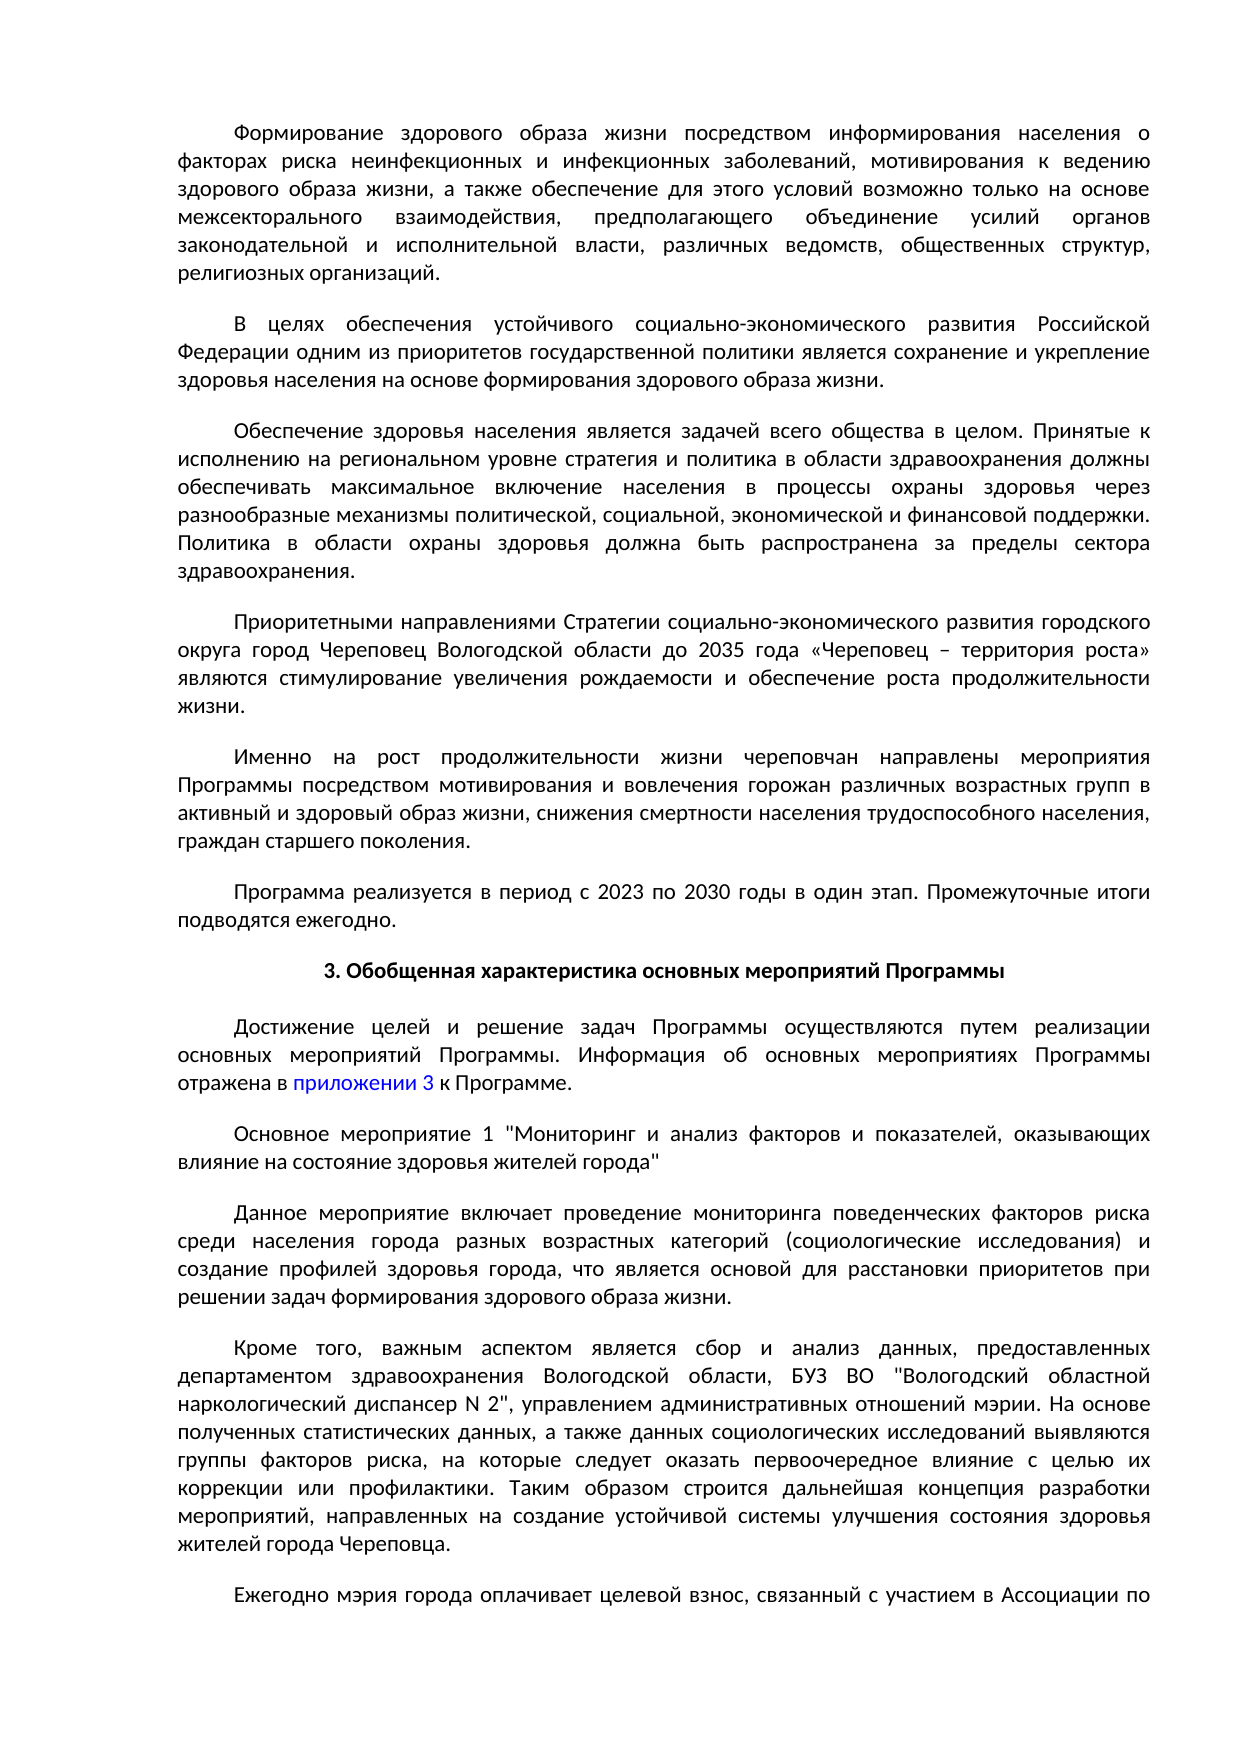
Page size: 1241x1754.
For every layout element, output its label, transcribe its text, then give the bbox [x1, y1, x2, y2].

text Приоритетными направлениями Стратегии социально-экономического развития городского округа город Череповец Вологодской области до 2035 года «Череповец – территория роста» являются стимулирование увеличения рождаемости и обеспечение роста продолжительности жизни. [177, 607, 1152, 719]
text В целях обеспечения устойчивого социально-экономического развития Российской Федерации одним из приоритетов государственной политики является сохранение и укрепление здоровья населения на основе формирования здорового образа жизни. [177, 309, 1152, 393]
text 3. Обобщенная характеристика основных мероприятий Программы [177, 956, 1152, 984]
text Основное мероприятие 1 "Мониторинг и анализ факторов и показателей, оказывающих влияние на состояние здоровья жителей города" [177, 1119, 1152, 1175]
text Кроме того, важным аспектом является сбор и анализ данных, предоставленных департаментом здравоохранения Вологодской области, БУЗ ВО "Вологодский областной наркологический диспансер N 2", управлением административных отношений мэрии. На основе полученных статистических данных, а также данных социологических исследований выявляются группы факторов риска, на которые следует оказать первоочередное влияние с целью их коррекции или профилактики. Таким образом строится дальнейшая концепция разработки мероприятий, направленных на создание устойчивой системы улучшения состояния здоровья жителей города Череповца. [177, 1333, 1152, 1557]
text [177, 1580, 1152, 1608]
text Формирование здорового образа жизни посредством информирования населения о факторах риска неинфекционных и инфекционных заболеваний, мотивирования к ведению здорового образа жизни, а также обеспечение для этого условий возможно только на основе межсекторального взаимодействия, предполагающего объединение усилий органов законодательной и исполнительной власти, различных ведомств, общественных структур, религиозных организаций. [177, 118, 1152, 286]
text Программа реализуется в период с 2023 по 2030 годы в один этап. Промежуточные итоги подводятся ежегодно. [177, 877, 1152, 933]
text Обеспечение здоровья населения является задачей всего общества в целом. Принятые к исполнению на региональном уровне стратегия и политика в области здравоохранения должны обеспечивать максимальное включение населения в процессы охраны здоровья через разнообразные механизмы политической, социальной, экономической и финансовой поддержки. Политика в области охраны здоровья должна быть распространена за пределы сектора здравоохранения. [177, 416, 1152, 584]
text Именно на рост продолжительности жизни череповчан направлены мероприятия Программы посредством мотивирования и вовлечения горожан различных возрастных групп в активный и здоровый образ жизни, снижения смертности населения трудоспособного населения, граждан старшего поколения. [177, 742, 1152, 854]
text Данное мероприятие включает проведение мониторинга поведенческих факторов риска среди населения города разных возрастных категорий (социологические исследования) и создание профилей здоровья города, что является основой для расстановки приоритетов при решении задач формирования здорового образа жизни. [177, 1198, 1152, 1310]
text Достижение целей и решение задач Программы осуществляются путем реализации основных мероприятий Программы. Информация об основных мероприятиях Программы отражена в приложении 3 к Программе. [177, 1012, 1152, 1096]
